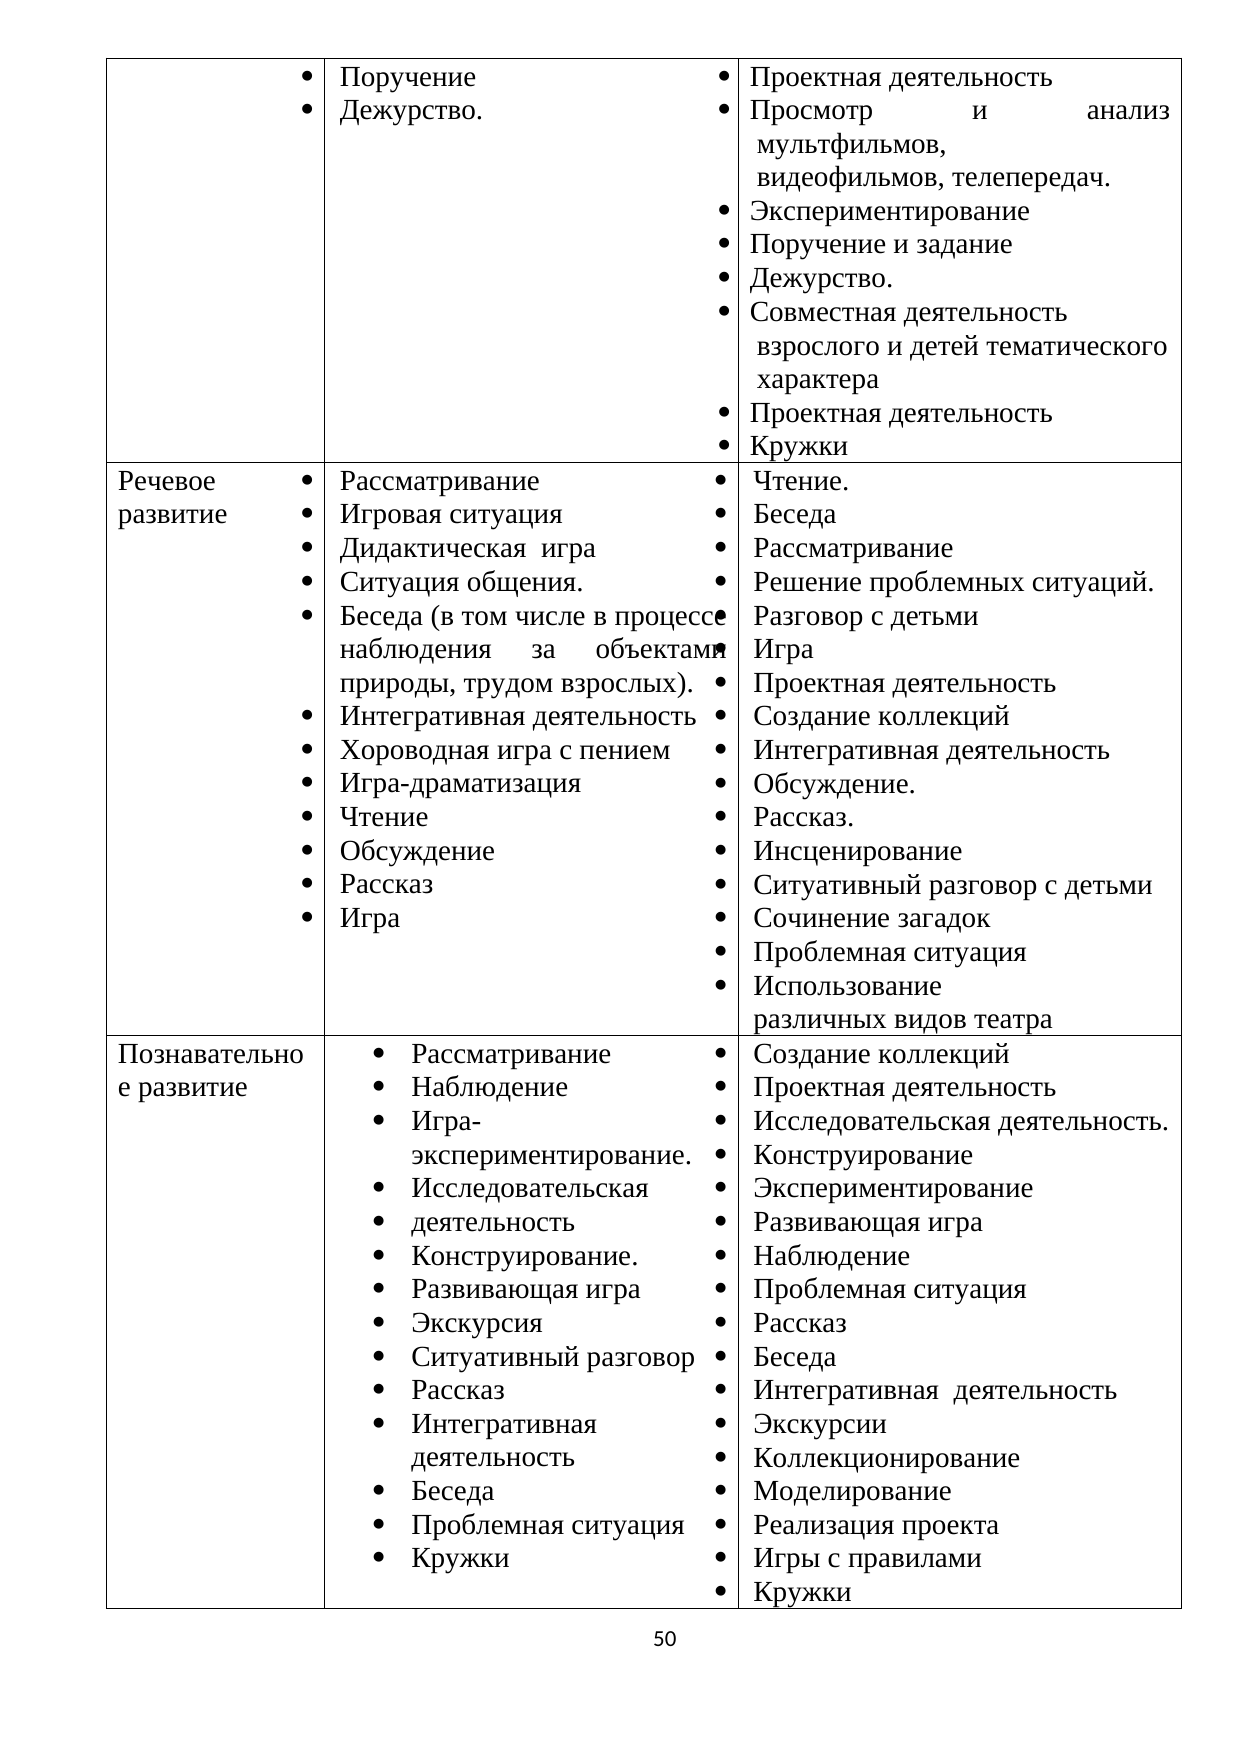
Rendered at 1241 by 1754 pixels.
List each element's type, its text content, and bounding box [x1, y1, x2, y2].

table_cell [107, 59, 324, 462]
table_cell Рассматривание Наблюдение Игра-экспериментирование. Исследовательская деятельность Конструирование. Развивающая игра Экскурсия Ситуативный разговор Рассказ Интегративная деятельность Беседа Проблемная ситуация Кружки [325, 1036, 738, 1608]
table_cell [739, 59, 1181, 462]
table_cell Создание коллекций Проектная деятельность Исследовательская деятельность. Конструирование Экспериментирование Развивающая игра Наблюдение Проблемная ситуация Рассказ Беседа Интегративная деятельность Экскурсии Коллекционирование Моделирование Реализация проекта Игры с правилами Кружки [739, 1036, 1181, 1608]
table_cell Познавательное развитие [107, 1036, 324, 1608]
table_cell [325, 59, 738, 462]
table_cell Речевое развитие [107, 463, 324, 1035]
table_cell Чтение. Беседа Рассматривание Решение проблемных ситуаций. Разговор с детьми Игра Проектная деятельность Создание коллекций Интегративная деятельность Обсуждение. Рассказ. Инсценирование Ситуативный разговор с детьми Сочинение загадок Проблемная ситуация Использование различных видов театра [739, 463, 1181, 1035]
table_cell Рассматривание Игровая ситуация Дидактическая игра Ситуация общения. Беседа (в том числе в процессе наблюдения за объектами природы, трудом взрослых). Интегративная деятельность Хороводная игра с пением Игра-драматизация Чтение Обсуждение Рассказ Игра [325, 463, 738, 1035]
